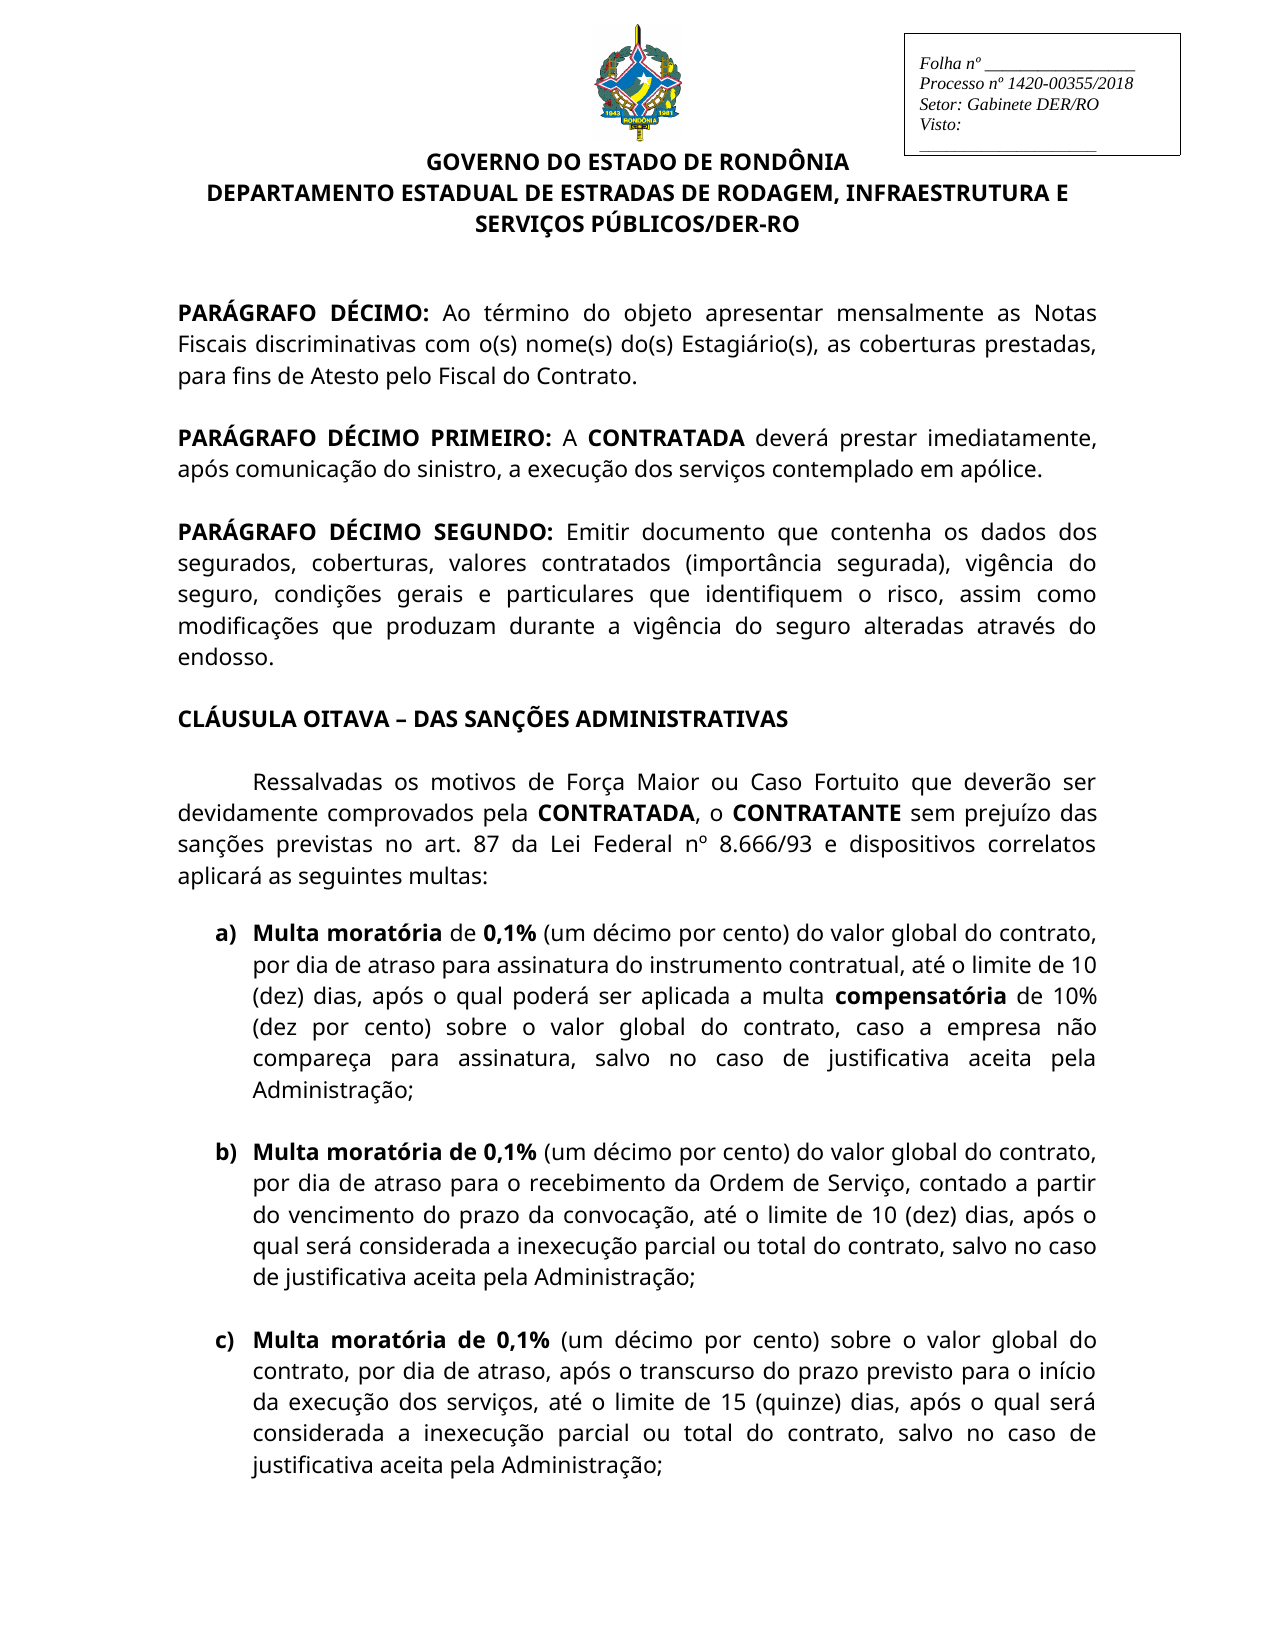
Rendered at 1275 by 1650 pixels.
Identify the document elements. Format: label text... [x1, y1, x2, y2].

text PARÁGRAFO DÉCIMO: Ao término do objeto apresentar mensalmente as Notas Fiscais discriminativas com o(s) nome(s) do(s) Estagiário(s), as coberturas prestadas, para fins de Atesto pelo Fiscal do Contrato. [177, 297, 1098, 391]
text CLÁUSULA OITAVA – DAS SANÇÕES ADMINISTRATIVAS [177, 703, 1098, 735]
text PARÁGRAFO DÉCIMO SEGUNDO: Emitir documento que contenha os dados dos segurados, coberturas, valores contratados (importância segurada), vigência do seguro, condições gerais e particulares que identifiquem o risco, assim como modificações que produzam durante a vigência do seguro alteradas através do endosso. [177, 516, 1098, 672]
picture [592, 24, 682, 142]
list Multa moratória de 0,1% (um décimo por cento) sobre o valor global do contrato, por dia de atraso, após o transcurso do prazo previsto para o início da execução dos serviços, até o limite de 15 (quinze) dias, após o qual será considerada a inexecução parcial ou total do contrato, salvo no caso de justificativa aceita pela Administração; [215, 1323, 1098, 1480]
list Multa moratória de 0,1% (um décimo por cento) do valor global do contrato, por dia de atraso para o recebimento da Ordem de Serviço, contado a partir do vencimento do prazo da convocação, até o limite de 10 (dez) dias, após o qual será considerada a inexecução parcial ou total do contrato, salvo no caso de justificativa aceita pela Administração; [215, 1136, 1098, 1292]
text PARÁGRAFO DÉCIMO PRIMEIRO: A CONTRATADA deverá prestar imediatamente, após comunicação do sinistro, a execução dos serviços contemplado em apólice. [177, 422, 1098, 485]
text Ressalvadas os motivos de Força Maior ou Caso Fortuito que deverão ser devidamente comprovados pela CONTRATADA, o CONTRATANTE sem prejuízo das sanções previstas no art. 87 da Lei Federal nº 8.666/93 e dispositivos correlatos aplicará as seguintes multas: [177, 766, 1098, 891]
list Multa moratória de 0,1% (um décimo por cento) do valor global do contrato, por dia de atraso para assinatura do instrumento contratual, até o limite de 10 (dez) dias, após o qual poderá ser aplicada a multa compensatória de 10% (dez por cento) sobre o valor global do contrato, caso a empresa não compareça para assinatura, salvo no caso de justificativa aceita pela Administração; [215, 917, 1098, 1105]
